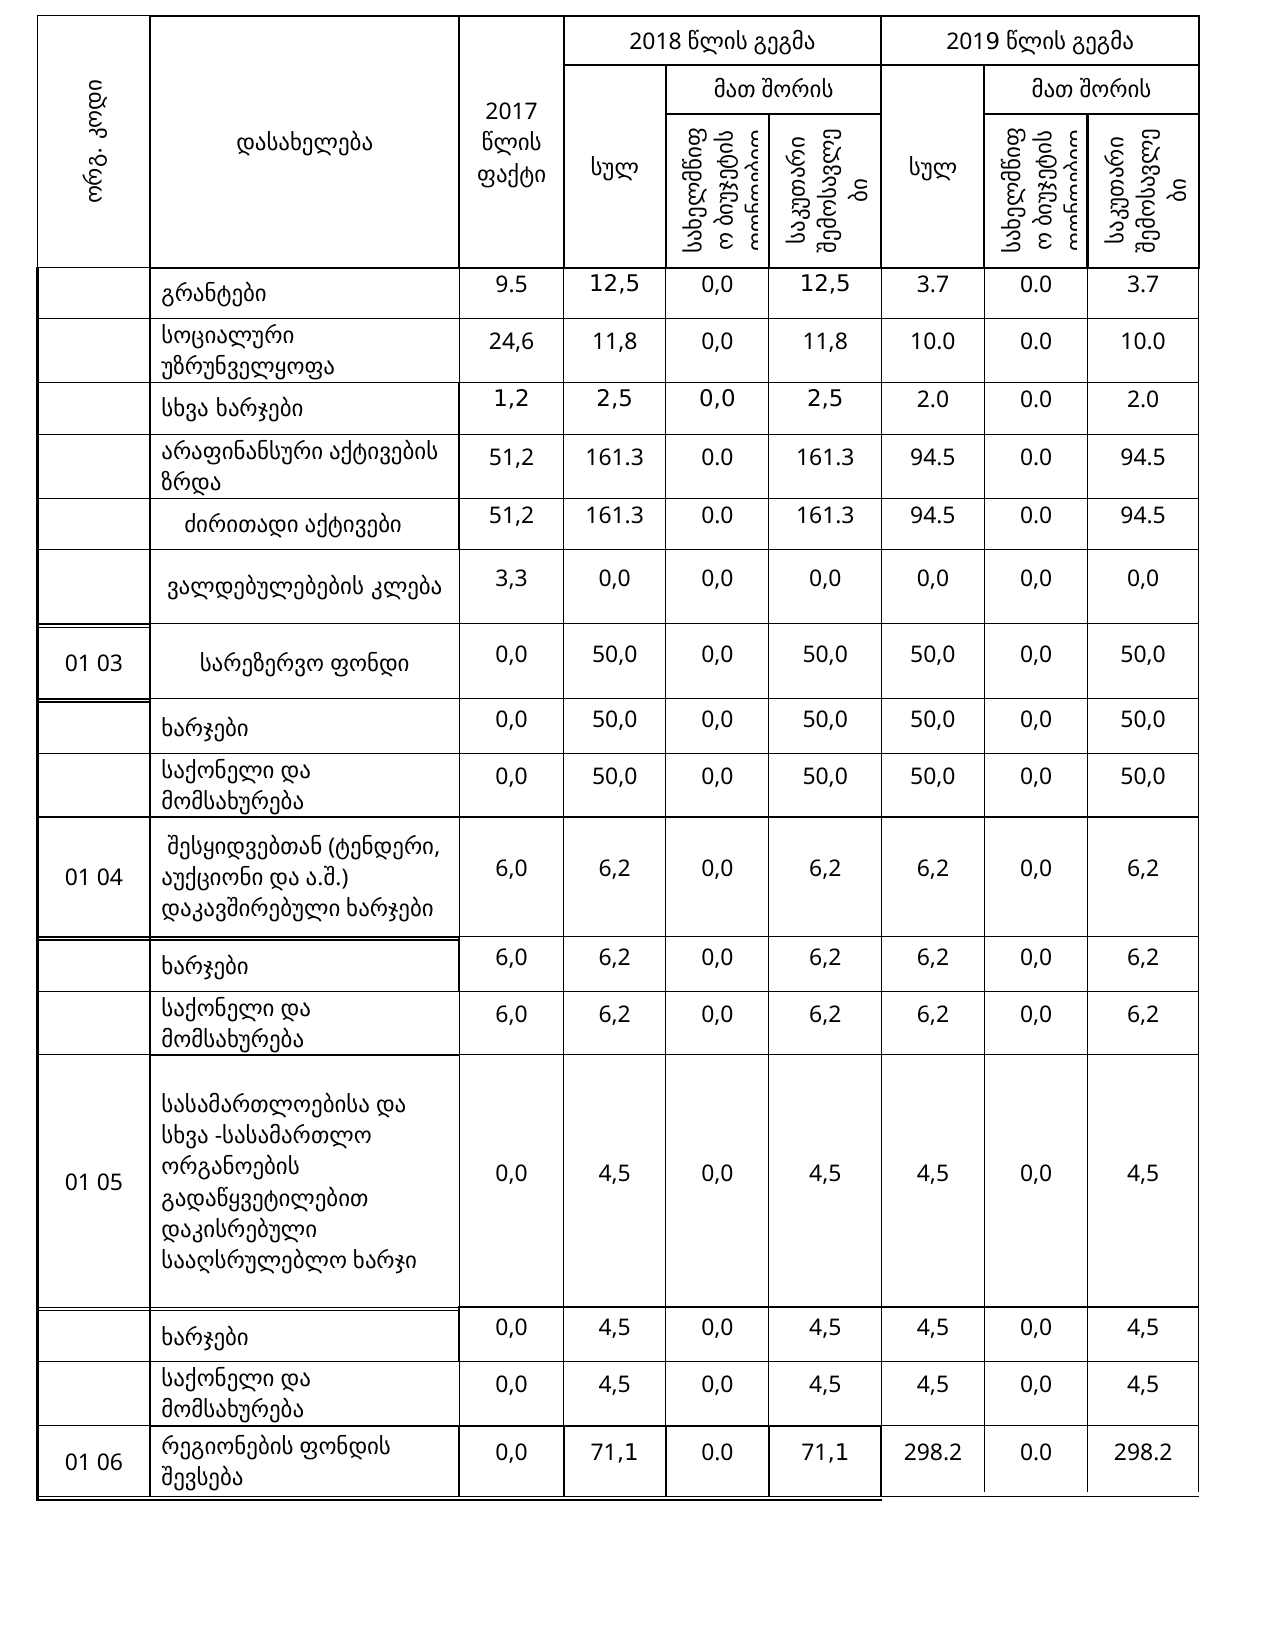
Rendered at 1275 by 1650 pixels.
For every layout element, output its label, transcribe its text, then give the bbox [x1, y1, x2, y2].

table_cell [39, 550, 149, 623]
table_header ორგ. კოდი [38, 16, 149, 267]
table_cell 0,0 [460, 1308, 563, 1361]
table_cell 4,5 [882, 1055, 984, 1306]
table_cell 12,5 [769, 269, 881, 318]
table_cell 0.0 [667, 1427, 768, 1496]
table_cell 0.0 [666, 499, 768, 548]
table_cell [39, 1362, 149, 1425]
table_cell 0.0 [985, 269, 1087, 318]
table_cell 0,0 [985, 550, 1087, 623]
table_cell 0,0 [666, 818, 768, 936]
table_cell 6,2 [564, 937, 665, 991]
table_cell 01 03 [39, 628, 149, 698]
table_cell 0.0 [666, 435, 768, 497]
table_cell სარეზერვო ფონდი [151, 624, 459, 698]
table_cell 0,0 [460, 1055, 563, 1306]
table_cell 50,0 [769, 624, 881, 698]
table_cell 6,2 [1088, 937, 1198, 991]
table_cell 0,0 [985, 937, 1087, 991]
table_cell 0,0 [666, 992, 768, 1054]
table_cell 0.0 [984, 1426, 1087, 1496]
table_cell 10.0 [882, 319, 984, 382]
table_header 2017 წლის ფაქტი [460, 17, 563, 267]
table_cell სულ [565, 66, 665, 267]
table_cell საქონელი და მომსახურება [151, 1362, 459, 1425]
table_header დასახელება [151, 17, 458, 267]
table_cell 4,5 [769, 1362, 881, 1425]
table_cell სახელმწიფო ბიუჯეტის ფონდებიდან გამოყოფ ტრანსფერები [667, 115, 768, 267]
table_cell 0,0 [666, 754, 768, 816]
table_cell 0,0 [666, 1055, 768, 1306]
table_cell 4,5 [882, 1308, 984, 1361]
table_cell 3,3 [460, 550, 563, 623]
table_cell 4,5 [564, 1308, 665, 1361]
table_cell [39, 499, 149, 548]
table_cell 50,0 [1088, 699, 1198, 753]
table_cell 6,2 [769, 992, 881, 1054]
table_cell 0,0 [985, 818, 1087, 936]
table_cell 0,0 [985, 1362, 1087, 1425]
table_cell 50,0 [564, 624, 665, 698]
table_cell 6,2 [882, 937, 984, 991]
table_cell სოციალური უზრუნველყოფა [151, 319, 459, 382]
table_cell 94.5 [882, 435, 984, 497]
table_cell 161.3 [769, 499, 881, 548]
table_cell 161.3 [564, 435, 665, 497]
table_cell არაფინანსური აქტივების ზრდა [151, 435, 458, 497]
table_cell 0.0 [985, 499, 1087, 548]
table_cell 4,5 [769, 1308, 881, 1361]
table_cell 2.0 [882, 383, 984, 434]
table_cell 10.0 [1088, 319, 1198, 382]
table_cell 0,0 [564, 550, 665, 623]
table_cell 01 05 [39, 1055, 149, 1306]
table_cell 2,5 [564, 383, 665, 434]
table_cell 71,1 [565, 1427, 665, 1496]
table_cell 50,0 [564, 699, 665, 753]
table_cell 51,2 [460, 435, 563, 497]
table_cell 161.3 [769, 435, 881, 497]
table_cell ძირითადი აქტივები [151, 499, 458, 548]
table_cell 0,0 [666, 699, 768, 753]
table_cell სულ [882, 66, 983, 267]
table_cell 4,5 [769, 1055, 881, 1306]
table_cell საკუთარი შემოსავლები [1089, 115, 1198, 267]
table_cell 0,0 [460, 1362, 563, 1425]
table_cell 0,0 [460, 699, 563, 753]
table_cell 1,2 [460, 383, 563, 434]
table_cell 161.3 [564, 499, 665, 548]
table_cell საქონელი და მომსახურება [151, 992, 459, 1054]
table_cell 50,0 [769, 699, 881, 753]
table_cell 51,2 [460, 499, 563, 548]
table_cell 3.7 [1088, 269, 1198, 318]
table_cell სასამართლოებისა და სხვა -სასამართლო ორგანოების გადაწყვეტილებით დაკისრებული სააღსრულებლო ხარჯი [151, 1056, 459, 1306]
table_cell 0.0 [985, 383, 1087, 434]
table_cell 0,0 [666, 550, 768, 623]
table_cell 50,0 [882, 754, 984, 816]
table_header 2018 წლის გეგმა [565, 17, 880, 64]
table_cell გრანტები [151, 269, 459, 318]
table_cell 6,0 [460, 818, 563, 936]
table_cell [39, 941, 149, 991]
table_cell 6,2 [882, 818, 984, 936]
table_cell [39, 268, 149, 318]
table_cell 6,2 [1088, 992, 1198, 1054]
table_cell ხარჯები [151, 941, 458, 991]
table_cell 3.7 [882, 269, 984, 318]
table_cell 0.0 [985, 319, 1087, 382]
table_cell 6,0 [460, 937, 563, 991]
table_cell 50,0 [564, 754, 665, 816]
table_cell 0,0 [985, 699, 1087, 753]
table_cell ხარჯები [151, 1311, 458, 1361]
table_cell 0,0 [666, 937, 768, 991]
table_cell 94.5 [882, 499, 984, 548]
table_cell 6,0 [460, 992, 563, 1054]
table_cell 298.2 [1088, 1426, 1198, 1496]
table_cell 24,6 [460, 319, 563, 382]
table_cell 94.5 [1088, 499, 1198, 548]
table_cell 9.5 [460, 269, 563, 318]
table_cell [39, 1311, 149, 1361]
table_cell [39, 992, 149, 1054]
table_cell 11,8 [564, 319, 665, 382]
table_cell ხარჯები [151, 699, 459, 753]
table_cell 50,0 [1088, 754, 1198, 816]
table_cell 2.0 [1088, 383, 1198, 434]
table_cell 50,0 [769, 754, 881, 816]
table_cell 0,0 [882, 550, 984, 623]
table_cell [39, 754, 149, 816]
table_cell 50,0 [1088, 624, 1198, 698]
table_cell 0,0 [666, 624, 768, 698]
table_cell 0,0 [1088, 550, 1198, 623]
table_cell [39, 435, 149, 497]
table_cell 6,2 [769, 818, 881, 936]
table_cell 6,2 [564, 818, 665, 936]
table_cell 6,2 [769, 937, 881, 991]
table_cell 0,0 [985, 1308, 1087, 1361]
table_header 2019 წლის გეგმა [882, 17, 1198, 64]
table_cell 4,5 [1088, 1362, 1198, 1425]
table_cell 0,0 [985, 992, 1087, 1054]
table_cell 6,2 [882, 992, 984, 1054]
table_cell მათ შორის [667, 66, 880, 112]
table_cell 4,5 [1088, 1055, 1198, 1306]
table_cell საკუთარი შემოსავლები [770, 115, 880, 267]
table_cell 6,2 [564, 992, 665, 1054]
table_cell [39, 703, 149, 753]
table_cell 298.2 [882, 1426, 984, 1496]
table_cell 6,2 [1088, 818, 1198, 936]
table_cell [39, 383, 149, 434]
table_cell 01 06 [39, 1426, 149, 1496]
table_cell 94.5 [1088, 435, 1198, 497]
table_cell 0,0 [666, 319, 768, 382]
table_cell სხვა ხარჯები [151, 383, 458, 434]
table_cell 0,0 [769, 550, 881, 623]
table_cell 0,0 [460, 1427, 563, 1496]
table_cell 2,5 [769, 383, 881, 434]
table_cell 0,0 [985, 1055, 1087, 1306]
table_cell სახელმწიფო ბიუჯეტის ფონდებიდან გამოყოფილი ტრანსფერები [985, 115, 1086, 267]
table_cell 0,0 [985, 624, 1087, 698]
table_cell 4,5 [564, 1055, 665, 1306]
table_cell 0,0 [666, 269, 768, 318]
table_cell [39, 319, 149, 382]
table_cell 50,0 [882, 624, 984, 698]
table_cell 0,0 [460, 624, 563, 698]
table_cell 4,5 [882, 1362, 984, 1425]
table_cell ვალდებულებების კლება [151, 550, 459, 623]
table_cell 12,5 [564, 269, 665, 318]
table_cell 4,5 [1088, 1308, 1198, 1361]
table_cell მათ შორის [985, 66, 1198, 112]
table_cell 4,5 [564, 1362, 665, 1425]
table_cell საქონელი და მომსახურება [151, 754, 459, 816]
table_cell 50,0 [882, 699, 984, 753]
table_cell 0,0 [985, 754, 1087, 816]
table_cell 11,8 [769, 319, 881, 382]
table_cell რეგიონების ფონდის შევსება [151, 1427, 458, 1496]
table_cell 01 04 [39, 818, 149, 936]
table_cell 0,0 [666, 1362, 768, 1425]
table_cell 0,0 [460, 754, 563, 816]
table_cell შესყიდვებთან (ტენდერი, აუქციონი და ა.შ.) დაკავშირებული ხარჯები [151, 818, 459, 936]
table_cell 0,0 [666, 1308, 768, 1361]
table_cell 0.0 [985, 435, 1087, 497]
table_cell 71,1 [770, 1427, 880, 1496]
table_cell 0,0 [666, 383, 768, 434]
